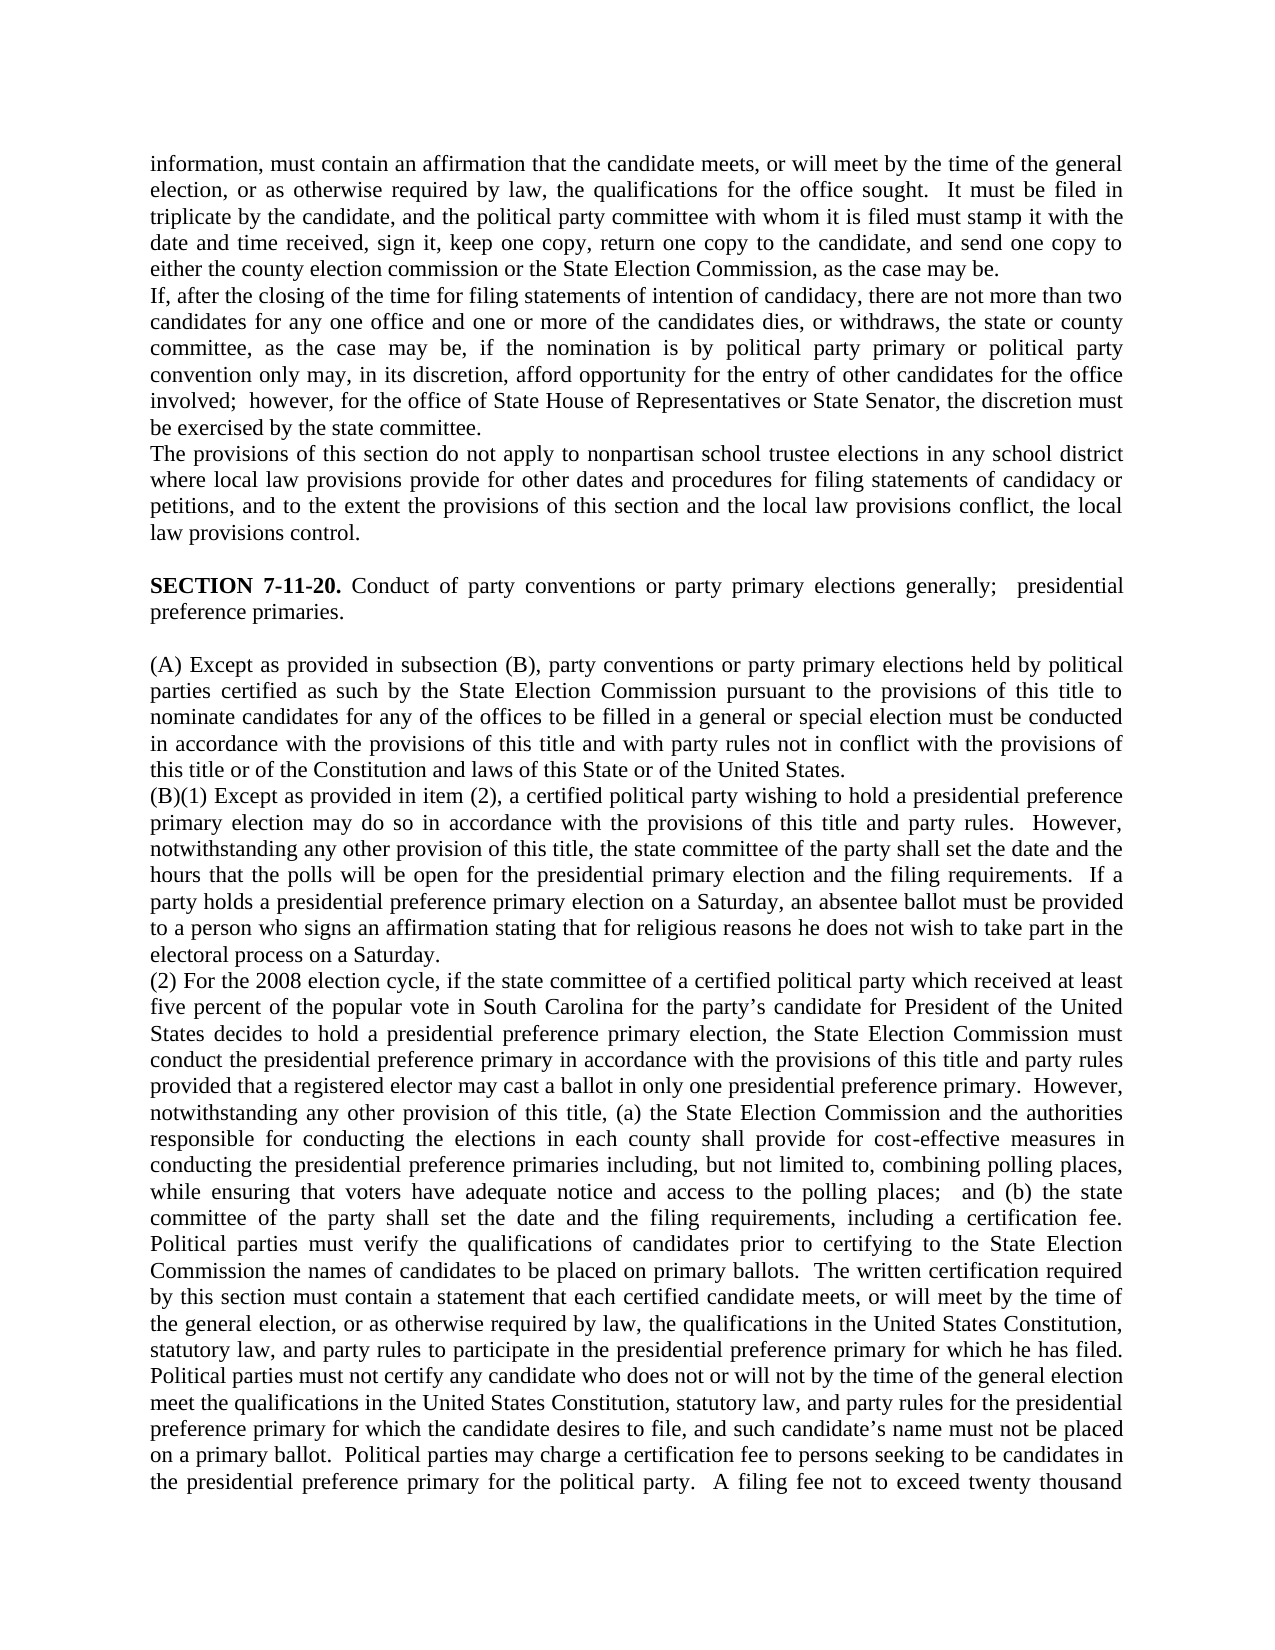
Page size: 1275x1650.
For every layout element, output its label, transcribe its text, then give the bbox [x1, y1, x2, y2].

text (B)(1) Except as provided in item (2), a certified political party wishing to hold a presidential preference primary election may do so in accordance with the provisions of this title and party rules. However, notwithstanding any other provision of this title, the state committee of the party shall set the date and the hours that the polls will be open for the presidential primary election and the filing requirements. If a party holds a presidential preference primary election on a Saturday, an absentee ballot must be provided to a person who signs an affirmation stating that for religious reasons he does not wish to take part in the electoral process on a Saturday. [150, 782, 1125, 967]
text If, after the closing of the time for filing statements of intention of candidacy, there are not more than two candidates for any one office and one or more of the candidates dies, or withdraws, the state or county committee, as the case may be, if the nomination is by political party primary or political party convention only may, in its discretion, afford opportunity for the entry of other candidates for the office involved; however, for the office of State House of Representatives or State Senator, the discretion must be exercised by the state committee. [150, 282, 1125, 440]
text SECTION 7-11-20. Conduct of party conventions or party primary elections generally; presidential preference primaries. [150, 572, 1125, 624]
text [150, 967, 1125, 1494]
text The provisions of this section do not apply to nonpartisan school trustee elections in any school district where local law provisions provide for other dates and procedures for filing statements of candidacy or petitions, and to the extent the provisions of this section and the local law provisions conflict, the local law provisions control. [150, 440, 1125, 545]
text (A) Except as provided in subsection (B), party conventions or party primary elections held by political parties certified as such by the State Election Commission pursuant to the provisions of this title to nominate candidates for any of the offices to be filled in a general or special election must be conducted in accordance with the provisions of this title and with party rules not in conflict with the provisions of this title or of the Constitution and laws of this State or of the United States. [150, 651, 1125, 782]
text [150, 150, 1125, 282]
